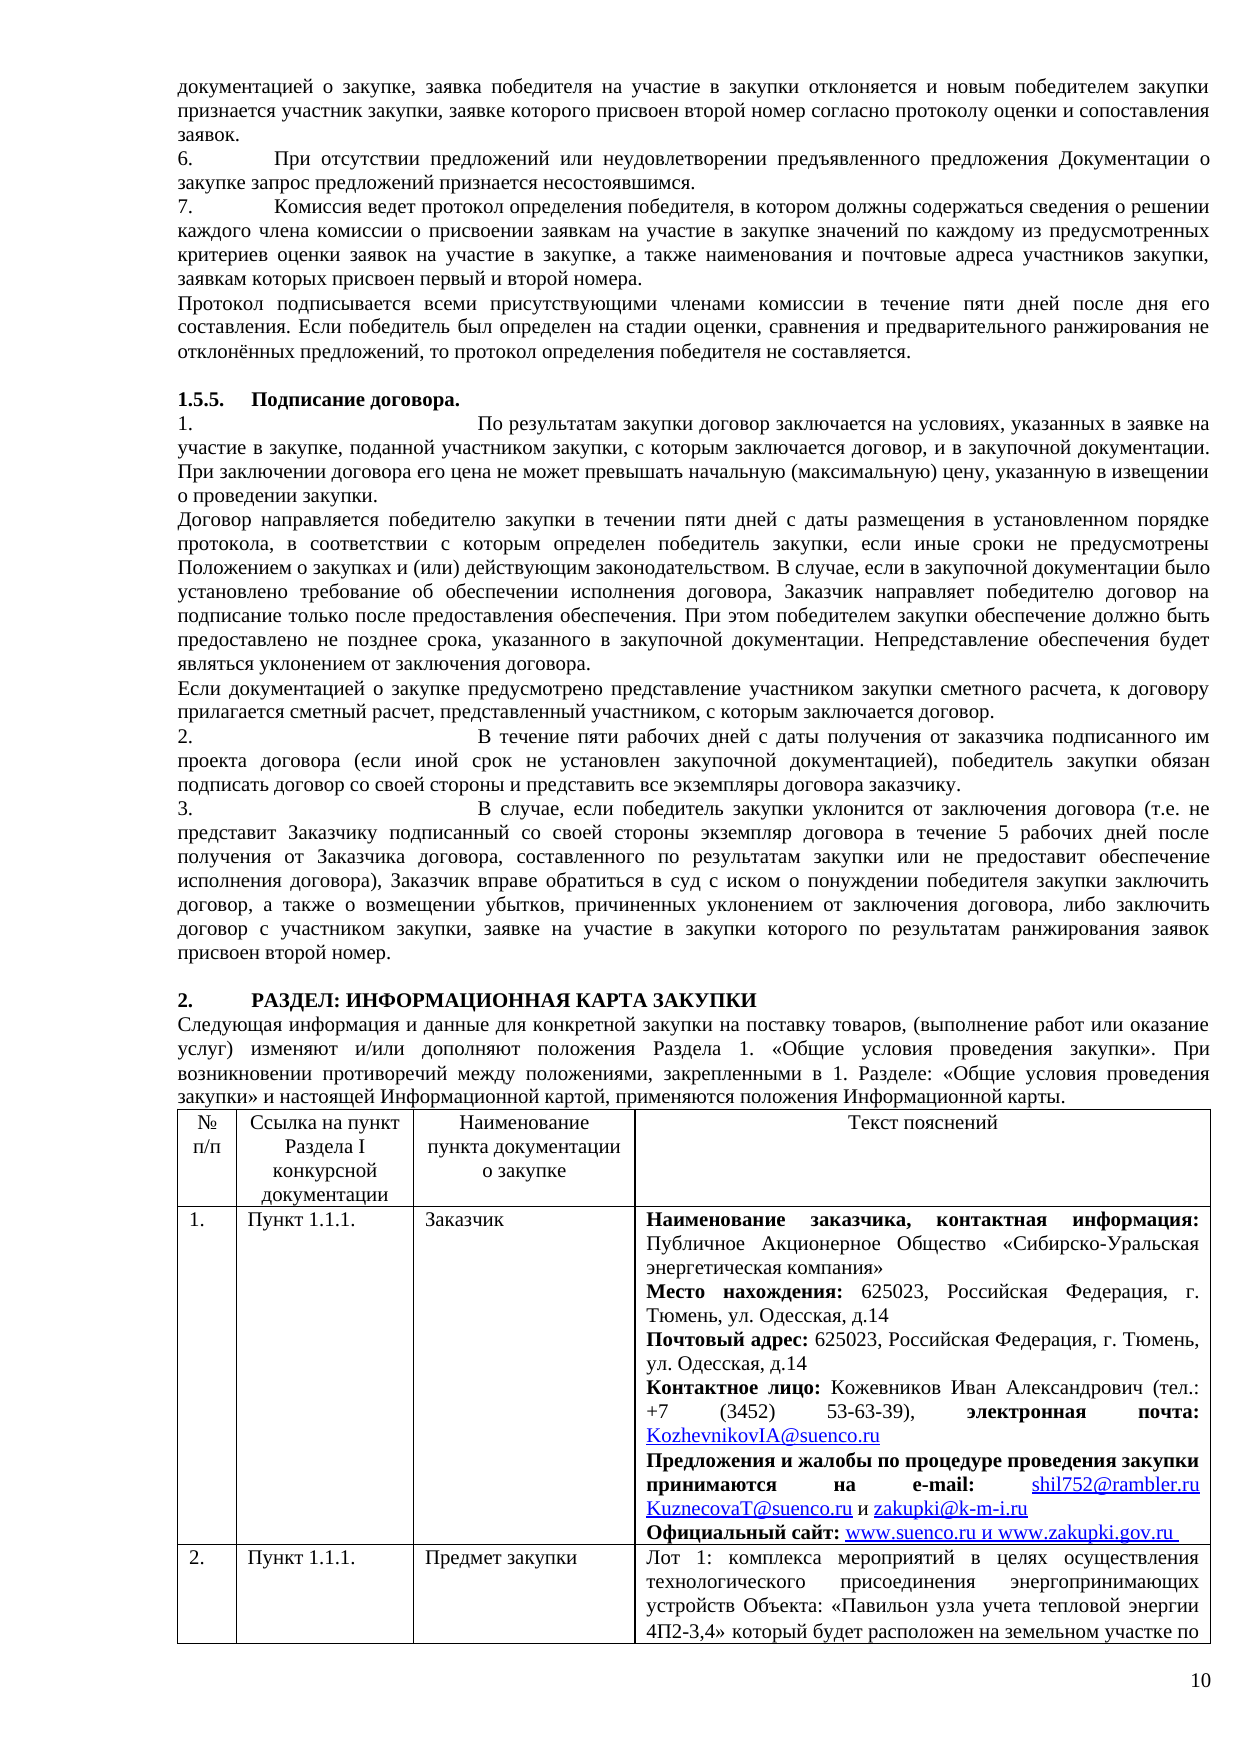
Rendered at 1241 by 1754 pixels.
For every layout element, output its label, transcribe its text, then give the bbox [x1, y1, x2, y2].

table_header Наименование пункта документации о закупке [414, 1110, 634, 1206]
list Подписание договора. [177, 387, 1211, 411]
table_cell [636, 1545, 1210, 1643]
table_header Ссылка на пункт Раздела I конкурсной документации [237, 1110, 413, 1206]
table_cell Предмет закупки [414, 1545, 634, 1643]
table_cell [178, 1545, 236, 1643]
list По результатам закупки договор заключается на условиях, указанных в заявке на участие в закупке, поданной участником закупки, с которым заключается договор, и в закупочной документации. При заключении договора его цена не может превышать начальную (максимальную) цену, указанную в извещении о проведении закупки. [177, 411, 1211, 507]
table_cell Пункт 1.1.1. [237, 1545, 413, 1643]
table_cell Наименование заказчика, контактная информация: Публичное Акционерное Общество «Сибирско-Уральская энергетическая компания» Место нахождения: 625023, Российская Федерация, г. Тюмень, ул. Одесская, д.14 Почтовый адрес: 625023, Российская Федерация, г. Тюмень, ул. Одесская, д.14 Контактное лицо: Кожевников Иван Александрович (тел.: +7 (3452) 53-63-39), электронная почта: KozhevnikovIA@suenco.ru Предложения и жалобы по процедуре проведения закупки принимаются на e-mail: shil752@rambler.ru KuznecovaT@suenco.ru и zakupki@k-m-i.ru Официальный сайт: www.suenco.ru и www.zakupki.gov.ru [636, 1207, 1210, 1544]
text Следующая информация и данные для конкретной закупки на поставку товаров, (выполнение работ или оказание услуг) изменяют и/или дополняют положения Раздела 1. «Общие условия проведения закупки». При возникновении противоречий между положениями, закрепленными в 1. Разделе: «Общие условия проведения закупки» и настоящей Информационной картой, применяются положения Информационной карты. [177, 1012, 1211, 1108]
table_cell Пункт 1.1.1. [237, 1207, 413, 1544]
list В течение пяти рабочих дней с даты получения от заказчика подписанного им проекта договора (если иной срок не установлен закупочной документацией), победитель закупки обязан подписать договор со своей стороны и представить все экземпляры договора заказчику. [177, 723, 1211, 796]
table_header Текст пояснений [636, 1110, 1210, 1206]
list Комиссия ведет протокол определения победителя, в котором должны содержаться сведения о решении каждого члена комиссии о присвоении заявкам на участие в закупке значений по каждому из предусмотренных критериев оценки заявок на участие в закупке, а также наименования и почтовые адреса участников закупки, заявкам которых присвоен первый и второй номера. [177, 194, 1211, 290]
list РАЗДЕЛ: ИНФОРМАЦИОННАЯ КАРТА ЗАКУПКИ [177, 988, 1211, 1012]
list Договор направляется победителю закупки в течении пяти дней с даты размещения в установленном порядке протокола, в соответствии с которым определен победитель закупки, если иные сроки не предусмотрены Положением о закупках и (или) действующим законодательством. В случае, если в закупочной документации было установлено требование об обеспечении исполнения договора, Заказчик направляет победителю договор на подписание только после предоставления обеспечения. При этом победителем закупки обеспечение должно быть предоставлено не позднее срока, указанного в закупочной документации. Непредставление обеспечения будет являться уклонением от заключения договора. [177, 507, 1211, 675]
table_cell [178, 1207, 236, 1544]
text Если документацией о закупке предусмотрено представление участником закупки сметного расчета, к договору прилагается сметный расчет, представленный участником, с которым заключается договор. [177, 675, 1211, 723]
table_header № п/п [178, 1110, 236, 1206]
list При отсутствии предложений или неудовлетворении предъявленного предложения Документации о закупке запрос предложений признается несостоявшимся. [177, 146, 1211, 194]
text Протокол подписывается всеми присутствующими членами комиссии в течение пяти дней после дня его составления. Если победитель был определен на стадии оценки, сравнения и предварительного ранжирования не отклонённых предложений, то протокол определения победителя не составляется. [177, 290, 1211, 363]
list В случае, если победитель закупки уклонится от заключения договора (т.е. не представит Заказчику подписанный со своей стороны экземпляр договора в течение 5 рабочих дней после получения от Заказчика договора, составленного по результатам закупки или не предоставит обеспечение исполнения договора), Заказчик вправе обратиться в суд с иском о понуждении победителя закупки заключить договор, а также о возмещении убытков, причиненных уклонением от заключения договора, либо заключить договор с участником закупки, заявке на участие в закупки которого по результатам ранжирования заявок присвоен второй номер. [177, 796, 1211, 964]
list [177, 74, 1211, 146]
table_cell Заказчик [414, 1207, 634, 1544]
